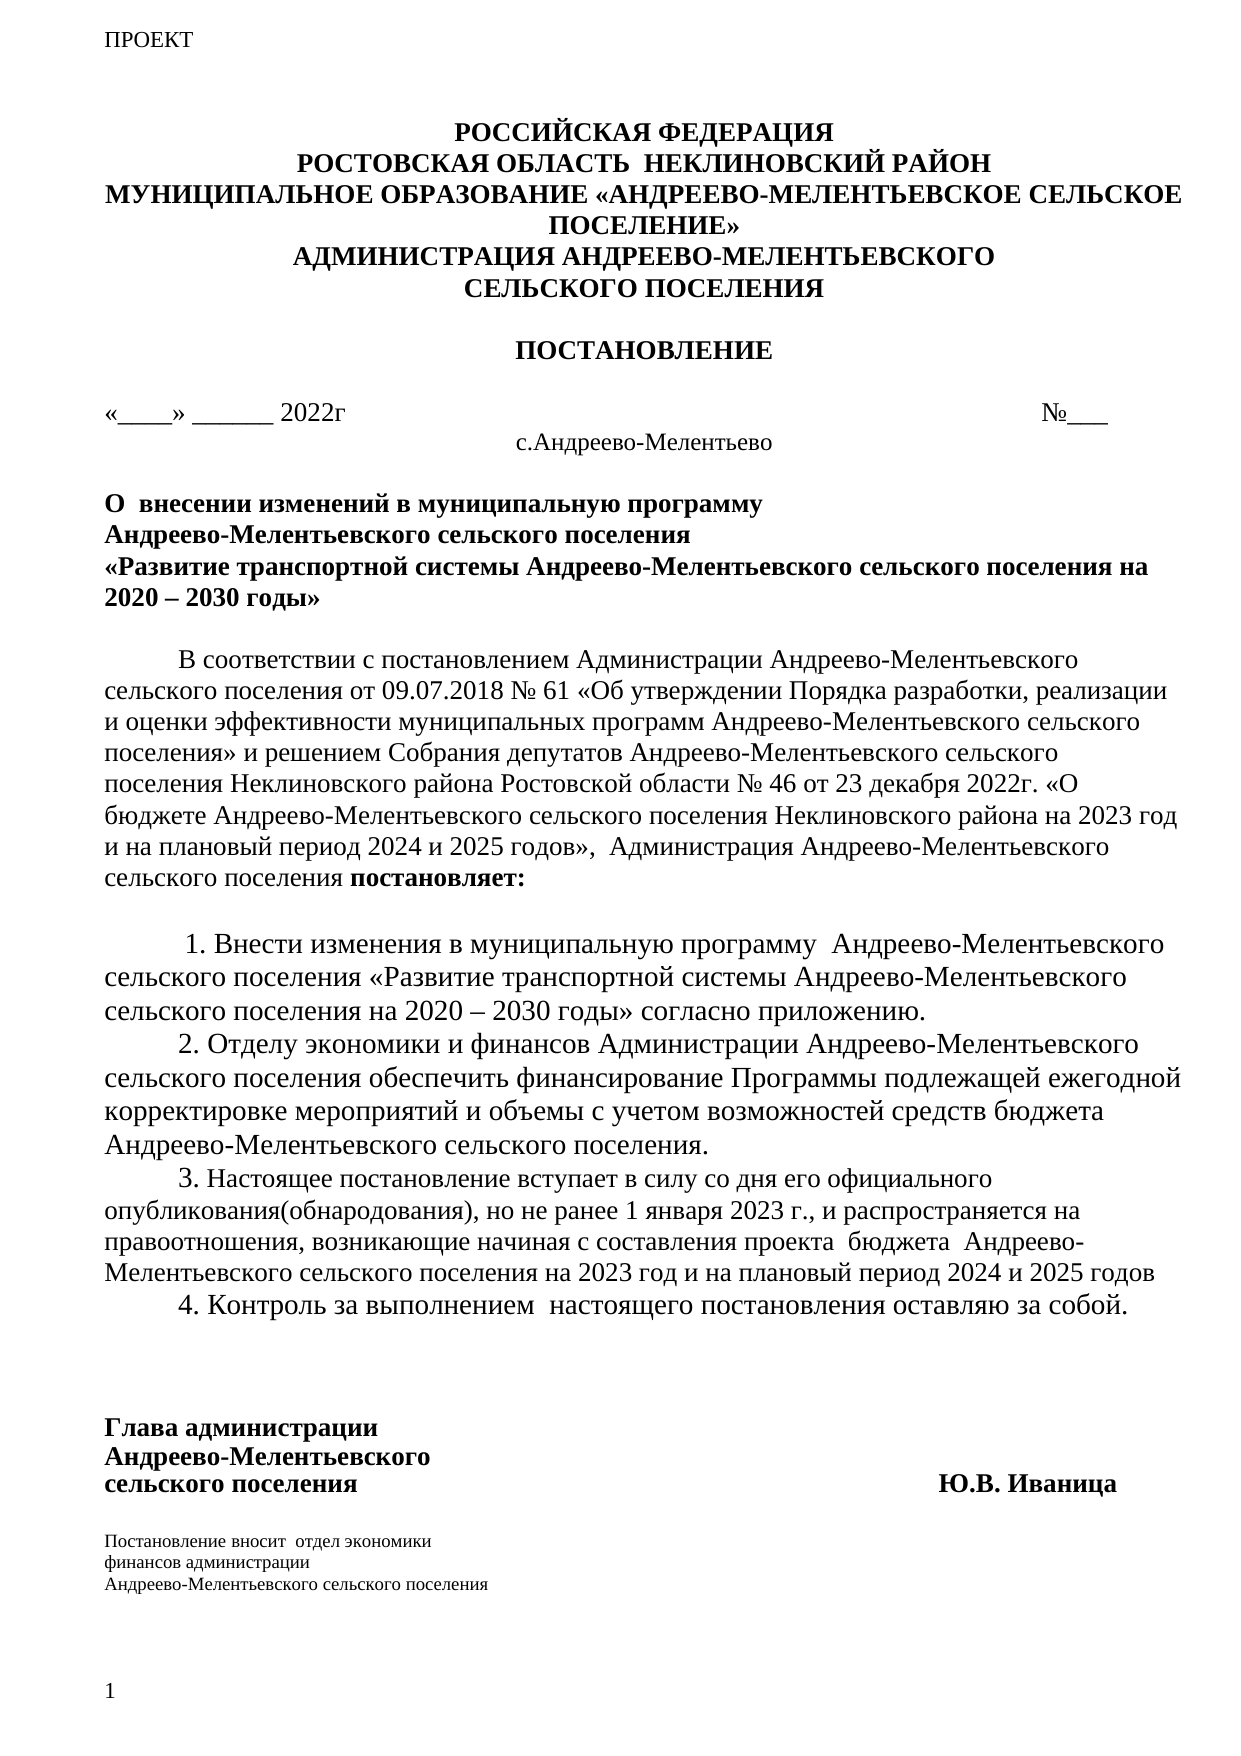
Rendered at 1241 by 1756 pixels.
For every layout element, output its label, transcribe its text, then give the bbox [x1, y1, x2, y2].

text СЕЛЬСКОГО ПОСЕЛЕНИЯ [104, 272, 1184, 303]
text «____» ______ 2022г №___ [104, 396, 1184, 427]
text 3. Настоящее постановление вступает в силу со дня его официального опубликования(обнародования), но не ранее 1 января 2023 г., и распространяется на правоотношения, возникающие начиная с составления проекта бюджета Андреево-Мелентьевского сельского поселения на 2023 год и на плановый период 2024 и 2025 годов [104, 1161, 1184, 1287]
text 4. Контроль за выполнением настоящего постановления оставляю за собой. [104, 1287, 1184, 1321]
text Андреево-Мелентьевского сельского поселения [104, 518, 1184, 549]
text ПОСТАНОВЛЕНИЕ [104, 334, 1184, 365]
text 1. Внести изменения в муниципальную программу Андреево-Мелентьевского сельского поселения «Развитие транспортной системы Андреево-Мелентьевского сельского поселения на 2020 – 2030 годы» согласно приложению. [104, 926, 1184, 1026]
text Андреево-Мелентьевского [104, 1442, 1184, 1471]
text АДМИНИСТРАЦИЯ АНДРЕЕВО-МЕЛЕНТЬЕВСКОГО [104, 241, 1184, 272]
text О внесении изменений в муниципальную программу [104, 487, 1184, 518]
text РОССИЙСКАЯ ФЕДЕРАЦИЯ [104, 116, 1184, 147]
text 2. Отделу экономики и финансов Администрации Андреево-Мелентьевского сельского поселения обеспечить финансирование Программы подлежащей ежегодной корректировке мероприятий и объемы с учетом возможностей средств бюджета Андреево-Мелентьевского сельского поселения. [104, 1026, 1184, 1161]
text РОСТОВСКАЯ ОБЛАСТЬ НЕКЛИНОВСКИЙ РАЙОН [104, 147, 1184, 178]
text Глава администрации [104, 1414, 1184, 1442]
text «Развитие транспортной системы Андреево-Мелентьевского сельского поселения на 2020 – 2030 годы» [104, 549, 1184, 612]
text МУНИЦИПАЛЬНОЕ ОБРАЗОВАНИЕ «АНДРЕЕВО-МЕЛЕНТЬЕВСКОЕ СЕЛЬСКОЕ ПОСЕЛЕНИЕ» [104, 178, 1184, 241]
text В соответствии с постановлением Администрации Андреево-Мелентьевского сельского поселения от 09.07.2018 № 61 «Об утверждении Порядка разработки, реализации и оценки эффективности муниципальных программ Андреево-Мелентьевского сельского поселения» и решением Собрания депутатов Андреево-Мелентьевского сельского поселения Неклиновского района Ростовской области № 46 от 23 декабря 2022г. «О бюджете Андреево-Мелентьевского сельского поселения Неклиновского района на 2023 год и на плановый период 2024 и 2025 годов», Администрация Андреево-Мелентьевского сельского поселения постановляет: [104, 643, 1184, 892]
text Андреево-Мелентьевского сельского поселения [104, 1573, 1184, 1594]
text с.Андреево-Мелентьево [104, 427, 1184, 456]
text Постановление.вносит..отдел экономики финансов администрации [104, 1530, 1184, 1573]
text сельского поселения Ю.В. Иваница [104, 1471, 1184, 1498]
